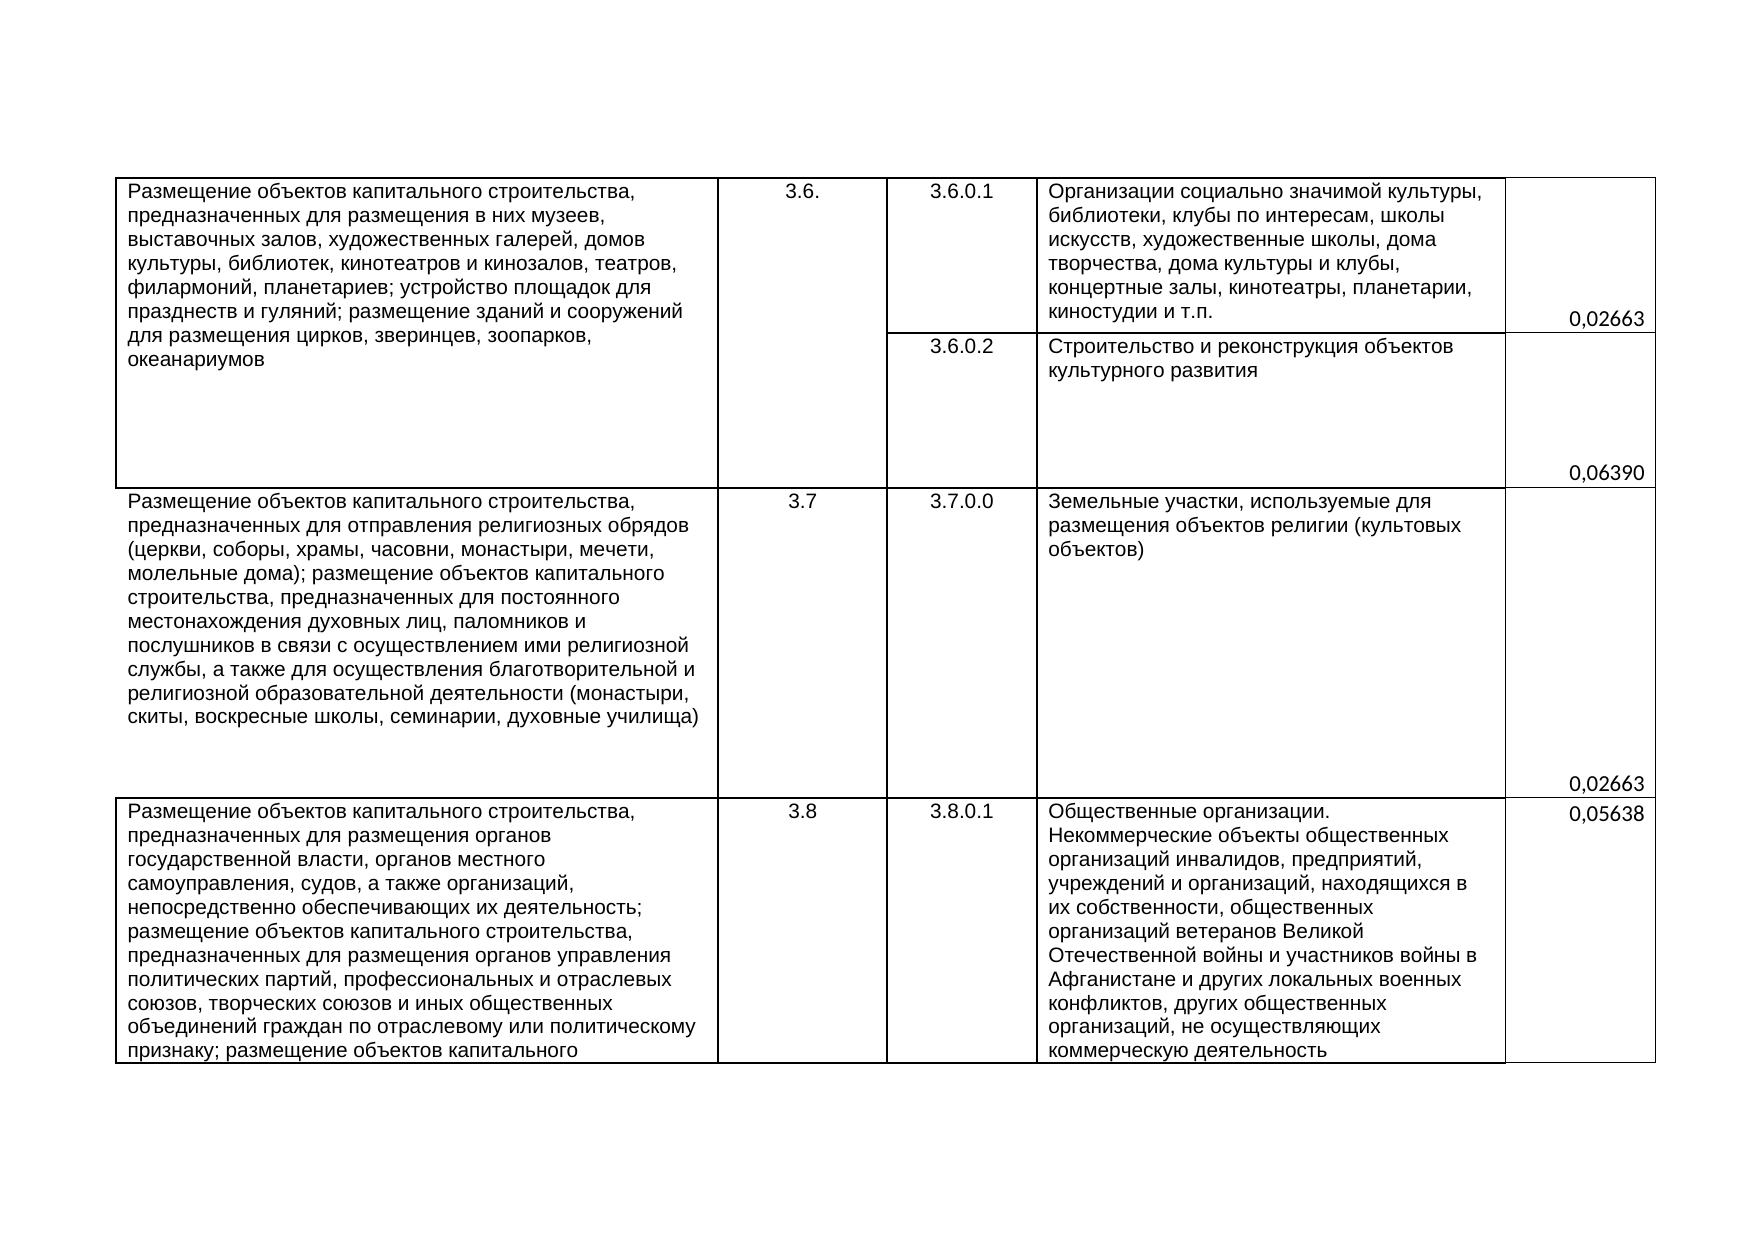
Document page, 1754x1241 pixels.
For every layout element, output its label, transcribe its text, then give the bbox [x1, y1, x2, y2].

table_cell 0,06390 [1506, 333, 1655, 487]
table_cell 3.8 [719, 799, 886, 1062]
table_cell 3.8.0.1 [888, 799, 1036, 1062]
table_cell 3.6. [719, 179, 886, 487]
table_cell Общественные организации. Некоммерческие объекты общественных организаций инвалидов, предприятий, учреждений и организаций, находящихся в их собственности, общественных организаций ветеранов Великой Отечественной войны и участников войны в Афганистане и других локальных военных конфликтов, других общественных организаций, не осуществляющих коммерческую деятельность [1038, 799, 1505, 1062]
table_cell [117, 799, 717, 1062]
table_cell Размещение объектов капитального строительства, предназначенных для отправления религиозных обрядов (церкви, соборы, храмы, часовни, монастыри, мечети, молельные дома); размещение объектов капитального строительства, предназначенных для постоянного местонахождения духовных лиц, паломников и послушников в связи с осуществлением ими религиозной службы, а также для осуществления благотворительной и религиозной образовательной деятельности (монастыри, скиты, воскресные школы, семинарии, духовные училища) [116, 489, 717, 797]
table_cell 0,02663 [1506, 178, 1655, 332]
table_cell 0,05638 [1506, 798, 1655, 1062]
table_cell 3.6.0.2 [888, 334, 1036, 487]
table_cell 3.6.0.1 [888, 179, 1036, 332]
table_cell 3.7.0.0 [888, 489, 1036, 797]
table_cell Строительство и реконструкция объектов культурного развития [1038, 334, 1505, 487]
table_cell Земельные участки, используемые для размещения объектов религии (культовых объектов) [1038, 489, 1505, 797]
table_cell 3.7 [719, 489, 886, 797]
table_cell Размещение объектов капитального строительства, предназначенных для размещения в них музеев, выставочных залов, художественных галерей, домов культуры, библиотек, кинотеатров и кинозалов, театров, филармоний, планетариев; устройство площадок для празднеств и гуляний; размещение зданий и сооружений для размещения цирков, зверинцев, зоопарков, океанариумов [117, 179, 717, 487]
table_cell Организации социально значимой культуры, библиотеки, клубы по интересам, школы искусств, художественные школы, дома творчества, дома культуры и клубы, концертные залы, кинотеатры, планетарии, киностудии и т.п. [1038, 179, 1505, 332]
table_cell 0,02663 [1506, 488, 1655, 797]
